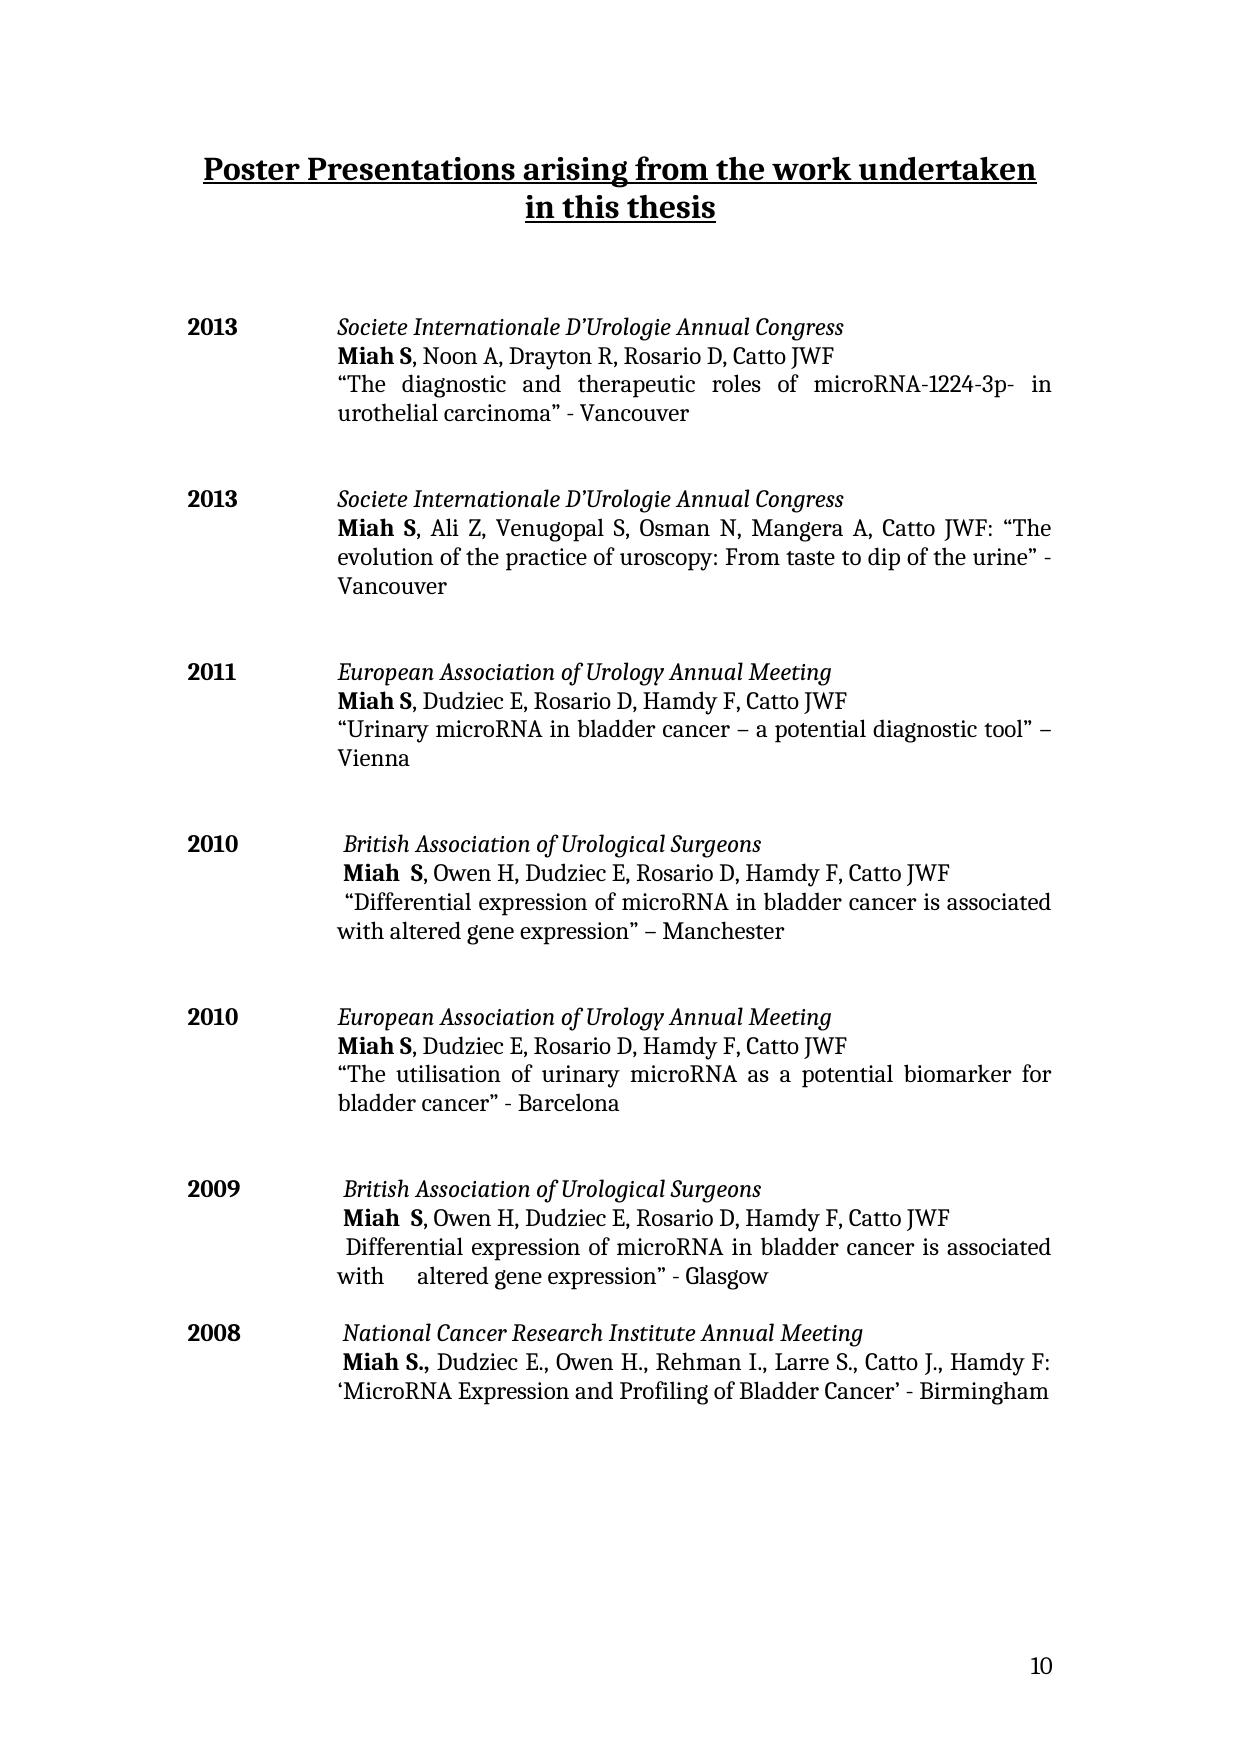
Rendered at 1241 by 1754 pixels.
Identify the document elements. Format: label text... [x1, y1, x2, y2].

text “The utilisation of urinary microRNA as a potential biomarker for bladder cancer” - Barcelona [187, 1060, 1053, 1118]
text Miah S, Noon A, Drayton R, Rosario D, Catto JWF [187, 342, 1053, 370]
text 2009 British Association of Urological Surgeons [187, 1175, 1053, 1204]
text 2010 European Association of Urology Annual Meeting [187, 1003, 1053, 1032]
text Miah S, Ali Z, Venugopal S, Osman N, Mangera A, Catto JWF: “The evolution of the practice of uroscopy: From taste to dip of the urine” - Vancouver [187, 514, 1053, 600]
text Poster Presentations arising from the work undertaken in this thesis [187, 150, 1053, 227]
text Differential expression of microRNA in bladder cancer is associated with altered gene expression” - Glasgow [187, 1233, 1053, 1290]
text 2013 Societe Internationale D’Urologie Annual Congress [187, 313, 1053, 342]
text “Differential expression of microRNA in bladder cancer is associated with altered gene expression” – Manchester [187, 888, 1053, 945]
text Miah S, Owen H, Dudziec E, Rosario D, Hamdy F, Catto JWF [187, 859, 1053, 888]
text “Urinary microRNA in bladder cancer – a potential diagnostic tool” – Vienna [187, 715, 1053, 773]
text 2011 European Association of Urology Annual Meeting [187, 658, 1053, 687]
text 2013 Societe Internationale D’Urologie Annual Congress [187, 485, 1053, 514]
text 2008 National Cancer Research Institute Annual Meeting [187, 1319, 1053, 1348]
text “The diagnostic and therapeutic roles of microRNA-1224-3p- in urothelial carcinoma” - Vancouver [187, 370, 1053, 428]
text Miah S, Owen H, Dudziec E, Rosario D, Hamdy F, Catto JWF [187, 1204, 1053, 1233]
text Miah S, Dudziec E, Rosario D, Hamdy F, Catto JWF [187, 1032, 1053, 1060]
text Miah S, Dudziec E, Rosario D, Hamdy F, Catto JWF [187, 687, 1053, 715]
text 2010 British Association of Urological Surgeons [187, 830, 1053, 859]
text Miah S., Dudziec E., Owen H., Rehman I., Larre S., Catto J., Hamdy F: ‘MicroRNA Expression and Profiling of Bladder Cancer’ - Birmingham [337, 1348, 1053, 1405]
